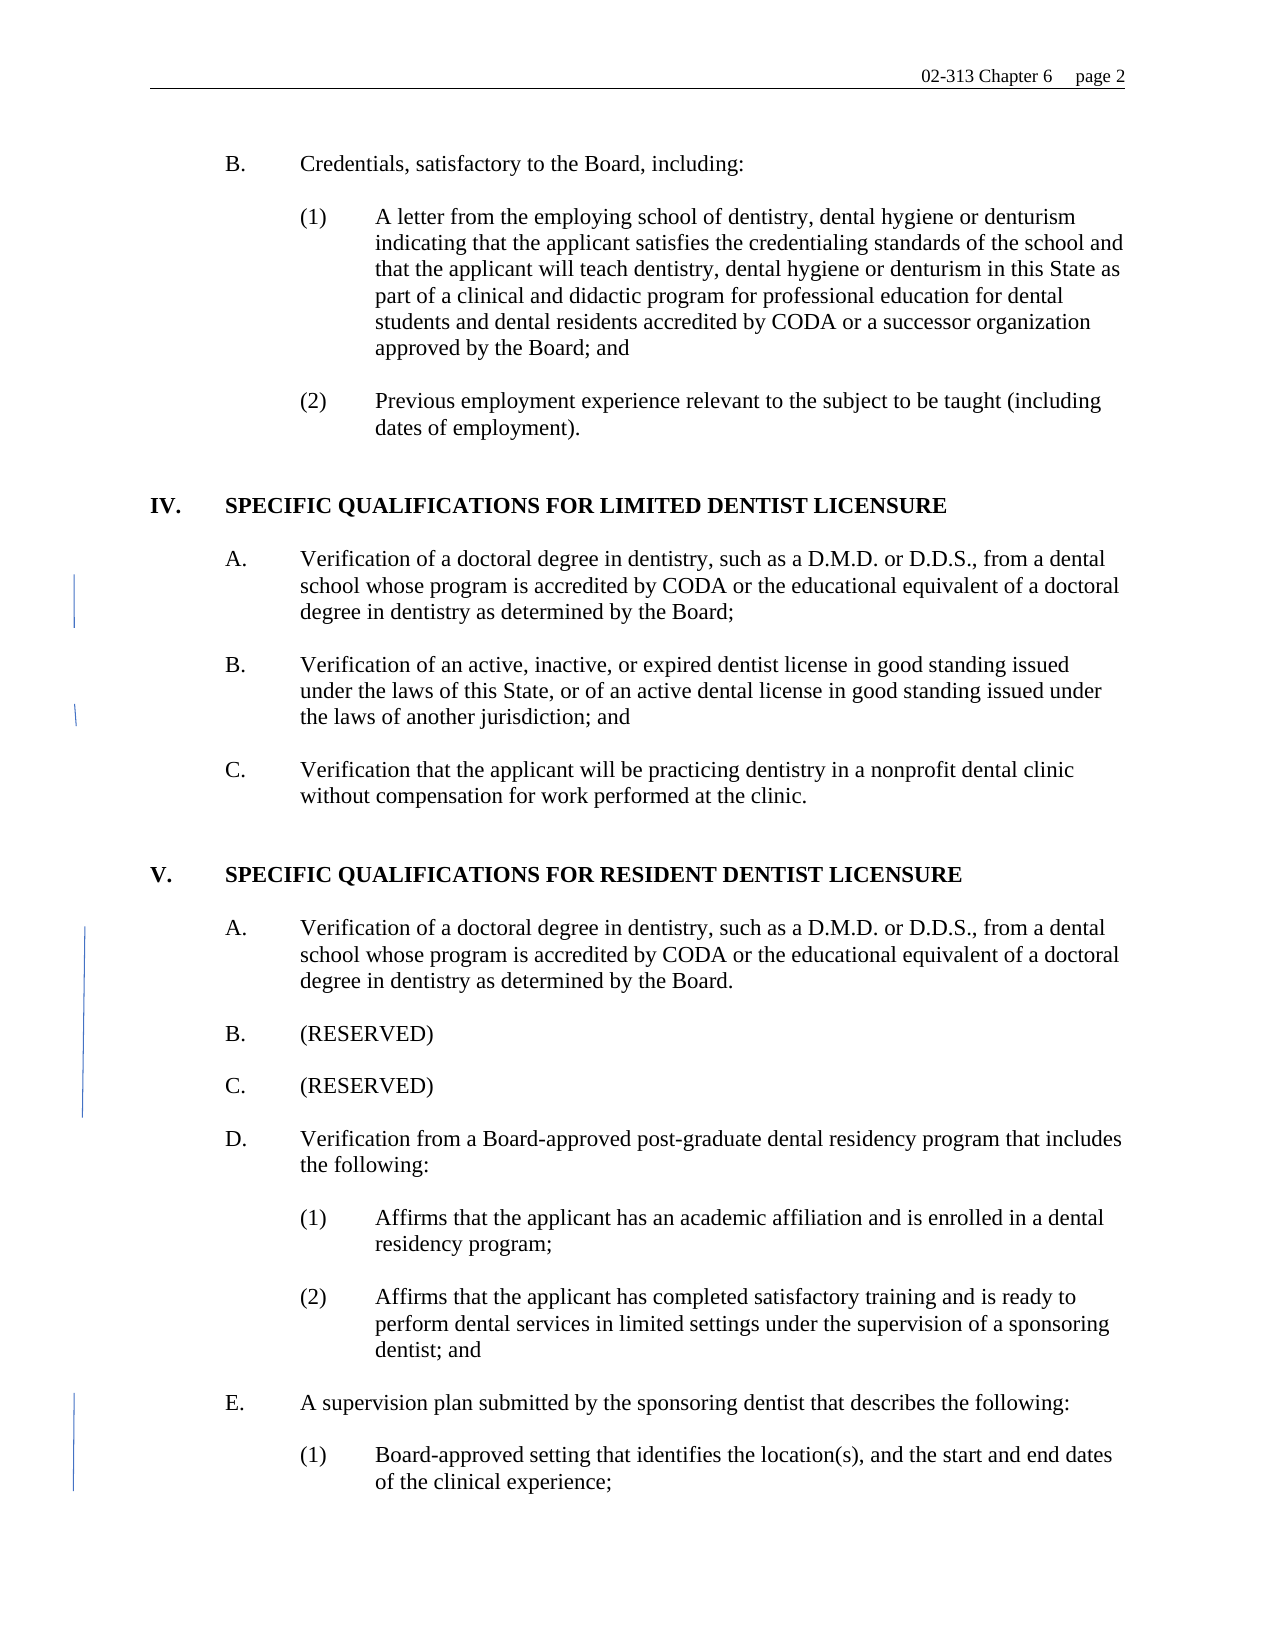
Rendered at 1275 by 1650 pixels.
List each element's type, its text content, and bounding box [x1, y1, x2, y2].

text (2) Previous employment experience relevant to the subject to be taught (including dates of employment). [225, 387, 1125, 440]
text V. SPECIFIC QUALIFICATIONS FOR RESIDENT DENTIST LICENSURE [150, 862, 1125, 888]
text (1) Affirms that the applicant has an academic affiliation and is enrolled in a dental residency program; [300, 1204, 1125, 1257]
text (2) Affirms that the applicant has completed satisfactory training and is ready to perform dental services in limited settings under the supervision of a sponsoring dentist; and [300, 1283, 1125, 1362]
text (1) A letter from the employing school of dentistry, dental hygiene or denturism indicating that the applicant satisfies the credentialing standards of the school and that the applicant will teach dentistry, dental hygiene or denturism in this State as part of a clinical and didactic program for professional education for dental students and dental residents accredited by CODA or a successor organization approved by the Board; and [225, 203, 1125, 361]
text C. Verification that the applicant will be practicing dentistry in a nonprofit dental clinic without compensation for work performed at the clinic. [225, 756, 1125, 809]
text C. (RESERVED) [150, 1072, 1125, 1099]
text E. A supervision plan submitted by the sponsoring dentist that describes the following: [225, 1389, 1125, 1415]
text B. Credentials, satisfactory to the Board, including: [225, 150, 1125, 176]
text B. (RESERVED) [150, 1020, 1125, 1046]
text (1) Board-approved setting that identifies the location(s), and the start and end dates of the clinical experience; [192, 1441, 1125, 1494]
text IV. SPECIFIC QUALIFICATIONS FOR LIMITED DENTIST LICENSURE [150, 493, 1125, 519]
text A. Verification of a doctoral degree in dentistry, such as a D.M.D. or D.D.S., from a dental school whose program is accredited by CODA or the educational equivalent of a doctoral degree in dentistry as determined by the Board; [225, 545, 1125, 624]
text A. Verification of a doctoral degree in dentistry, such as a D.M.D. or D.D.S., from a dental school whose program is accredited by CODA or the educational equivalent of a doctoral degree in dentistry as determined by the Board. [150, 914, 1125, 993]
text D. Verification from a Board-approved post-graduate dental residency program that includes the following: [225, 1125, 1125, 1178]
text B. Verification of an active, inactive, or expired dentist license in good standing issued under the laws of this State, or of an active dental license in good standing issued under the laws of another jurisdiction; and [225, 651, 1125, 730]
